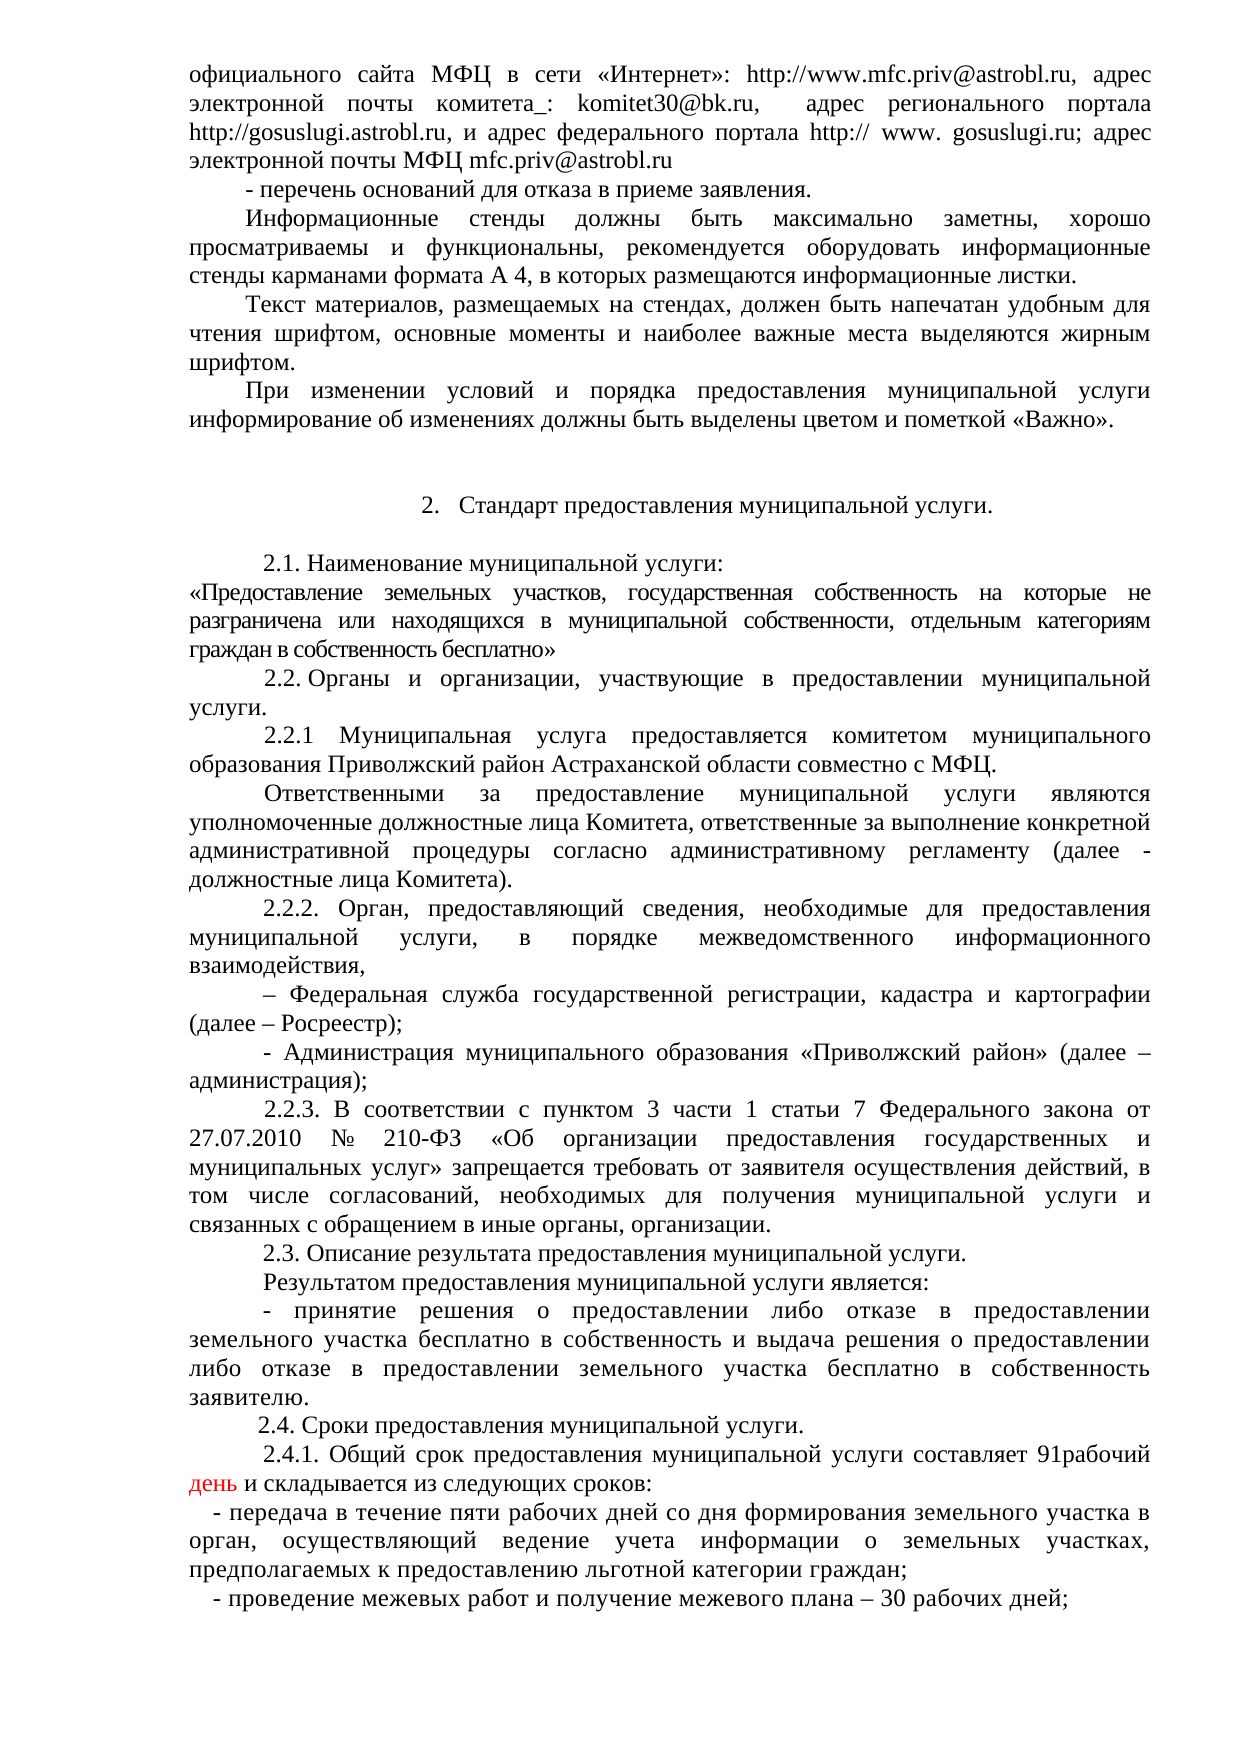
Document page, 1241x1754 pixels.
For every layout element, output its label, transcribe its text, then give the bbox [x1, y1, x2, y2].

text 2.2. Органы и организации, участвующие в предоставлении муниципальной услуги. [189, 663, 1152, 720]
text При изменении условий и порядка предоставления муниципальной услуги информирование об изменениях должны быть выделены цветом и пометкой «Важно». [189, 375, 1152, 433]
text 2.3. Описание результата предоставления муниципальной услуги. [189, 1238, 1152, 1267]
text – Федеральная служба государственной регистрации, кадастра и картографии (далее – Росреестр); [189, 979, 1152, 1037]
text «Предоставление земельных участков, государственная собственность на которые не разграничена или находящихся в муниципальной собственности, отдельным категориям граждан в собственность бесплатно» [189, 577, 1152, 663]
list Стандарт предоставления муниципальной услуги. [263, 490, 1152, 519]
text 2.2.1 Муниципальная услуга предоставляется комитетом муниципального образования Приволжский район Астраханской области совместно с МФЦ. [189, 720, 1152, 778]
text 2.2.3. В соответствии с пунктом 3 части 1 статьи 7 Федерального закона от 27.07.2010 № 210-ФЗ «Об организации предоставления государственных и муниципальных услуг» запрещается требовать от заявителя осуществления действий, в том числе согласований, необходимых для получения муниципальной услуги и связанных с обращением в иные органы, организации. [189, 1094, 1152, 1238]
text - перечень оснований для отказа в приеме заявления. [189, 174, 1152, 203]
text Результатом предоставления муниципальной услуги является: [189, 1267, 1152, 1295]
text Ответственными за предоставление муниципальной услуги являются уполномоченные должностные лица Комитета, ответственные за выполнение конкретной административной процедуры согласно административному регламенту (далее - должностные лица Комитета). [189, 778, 1152, 893]
text - Администрация муниципального образования «Приволжский район» (далее – администрация); [189, 1037, 1152, 1094]
text 2.4. Сроки предоставления муниципальной услуги. [189, 1410, 1152, 1439]
text - проведение межевых работ и получение межевого плана – 30 рабочих дней; [189, 1583, 1152, 1612]
text - принятие решения о предоставлении либо отказе в предоставлении земельного участка бесплатно в собственность и выдача решения о предоставлении либо отказе в предоставлении земельного участка бесплатно в собственность заявителю. [189, 1295, 1152, 1410]
text Информационные стенды должны быть максимально заметны, хорошо просматриваемы и функциональны, рекомендуется оборудовать информационные стенды карманами формата А 4, в которых размещаются информационные листки. [189, 203, 1152, 289]
text 2.2.2. Орган, предоставляющий сведения, необходимые для предоставления муниципальной услуги, в порядке межведомственного информационного взаимодействия, [189, 893, 1152, 979]
text - передача в течение пяти рабочих дней со дня формирования земельного участка в орган, осуществляющий ведение учета информации о земельных участках, предполагаемых к предоставлению льготной категории граждан; [189, 1497, 1152, 1583]
text 2.4.1. Общий срок предоставления муниципальной услуги составляет 91рабочий день и складывается из следующих сроков: [189, 1439, 1152, 1497]
text Текст материалов, размещаемых на стендах, должен быть напечатан удобным для чтения шрифтом, основные моменты и наиболее важные места выделяются жирным шрифтом. [189, 289, 1152, 375]
text 2.1. Наименование муниципальной услуги: [189, 548, 1152, 577]
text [189, 59, 1152, 174]
